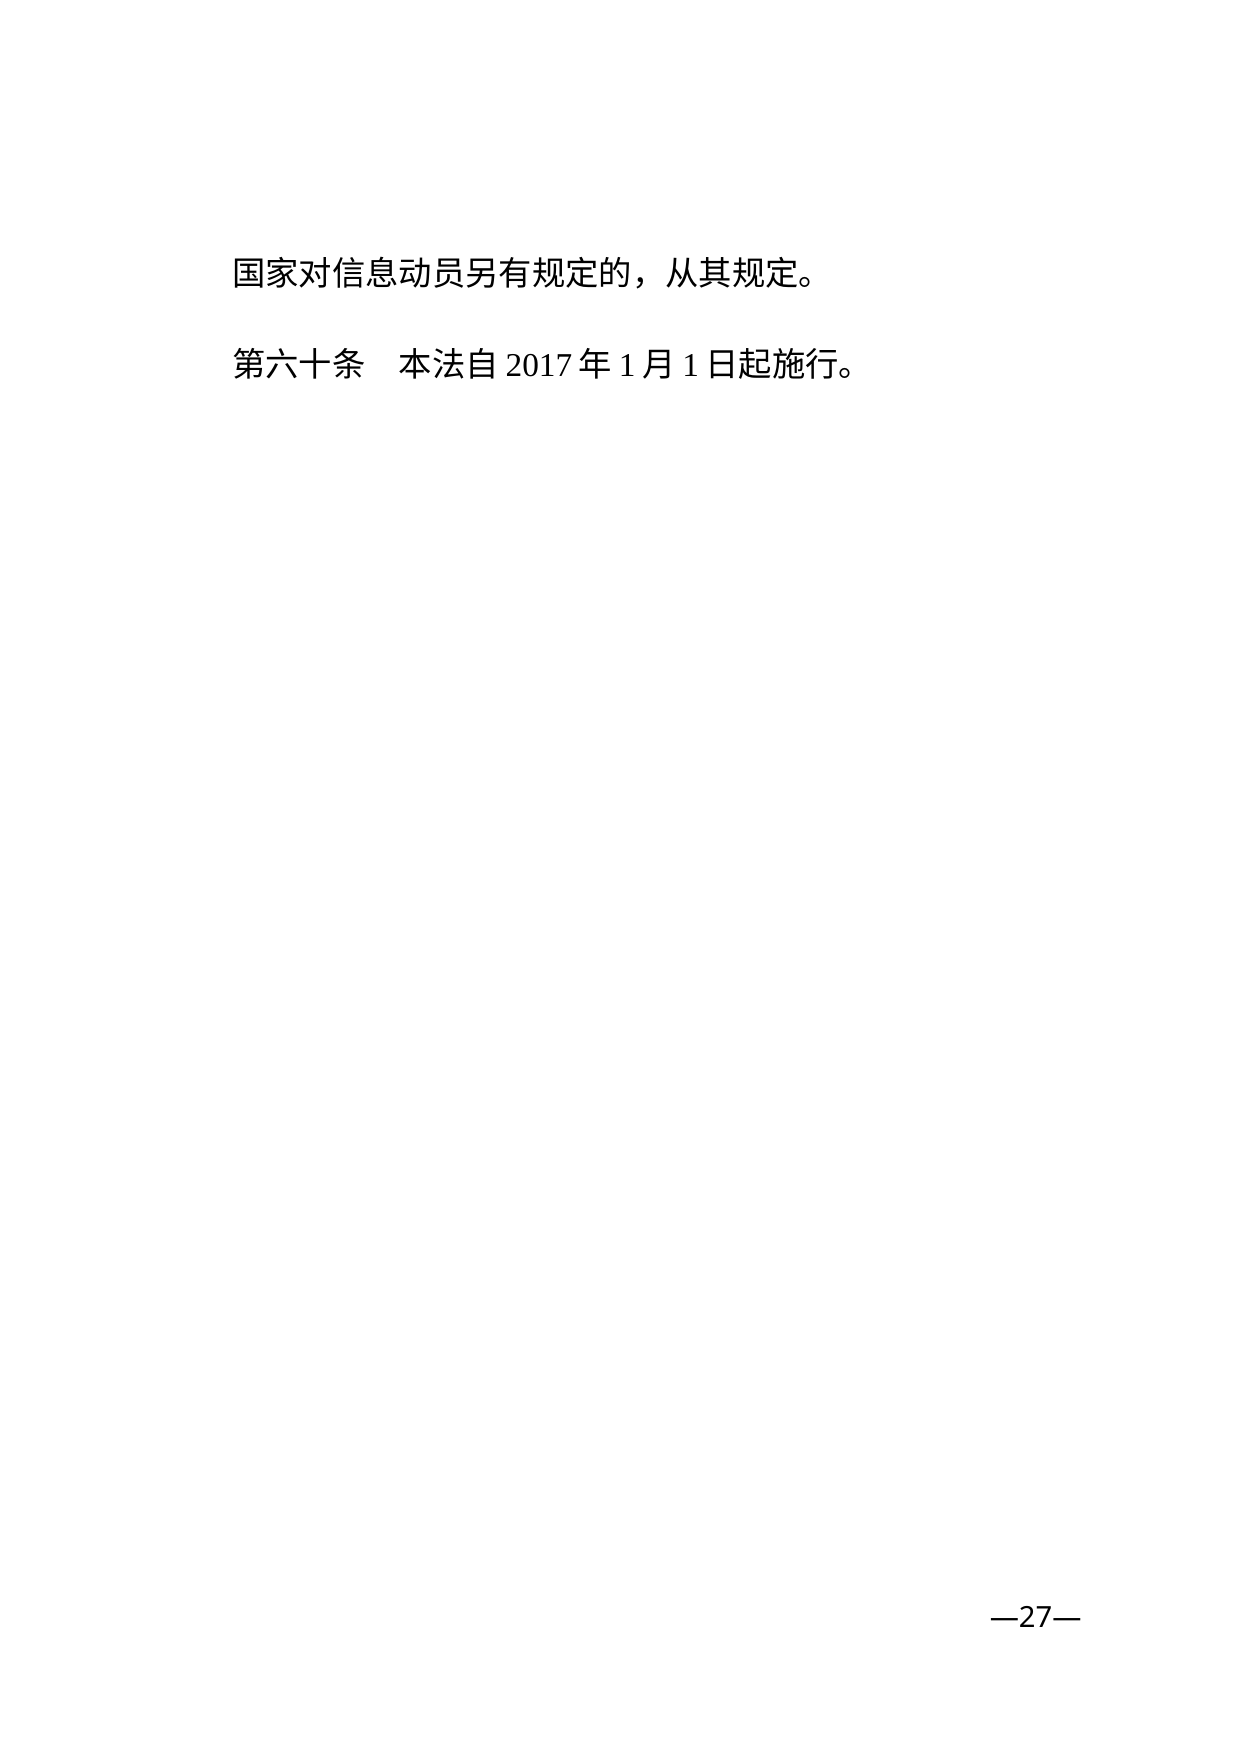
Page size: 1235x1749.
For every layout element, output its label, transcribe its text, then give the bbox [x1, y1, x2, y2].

text 第六十条 本法自2017年1月1日起施行。 [165, 317, 1087, 407]
text 国家对信息动员另有规定的，从其规定。 [165, 226, 1087, 317]
